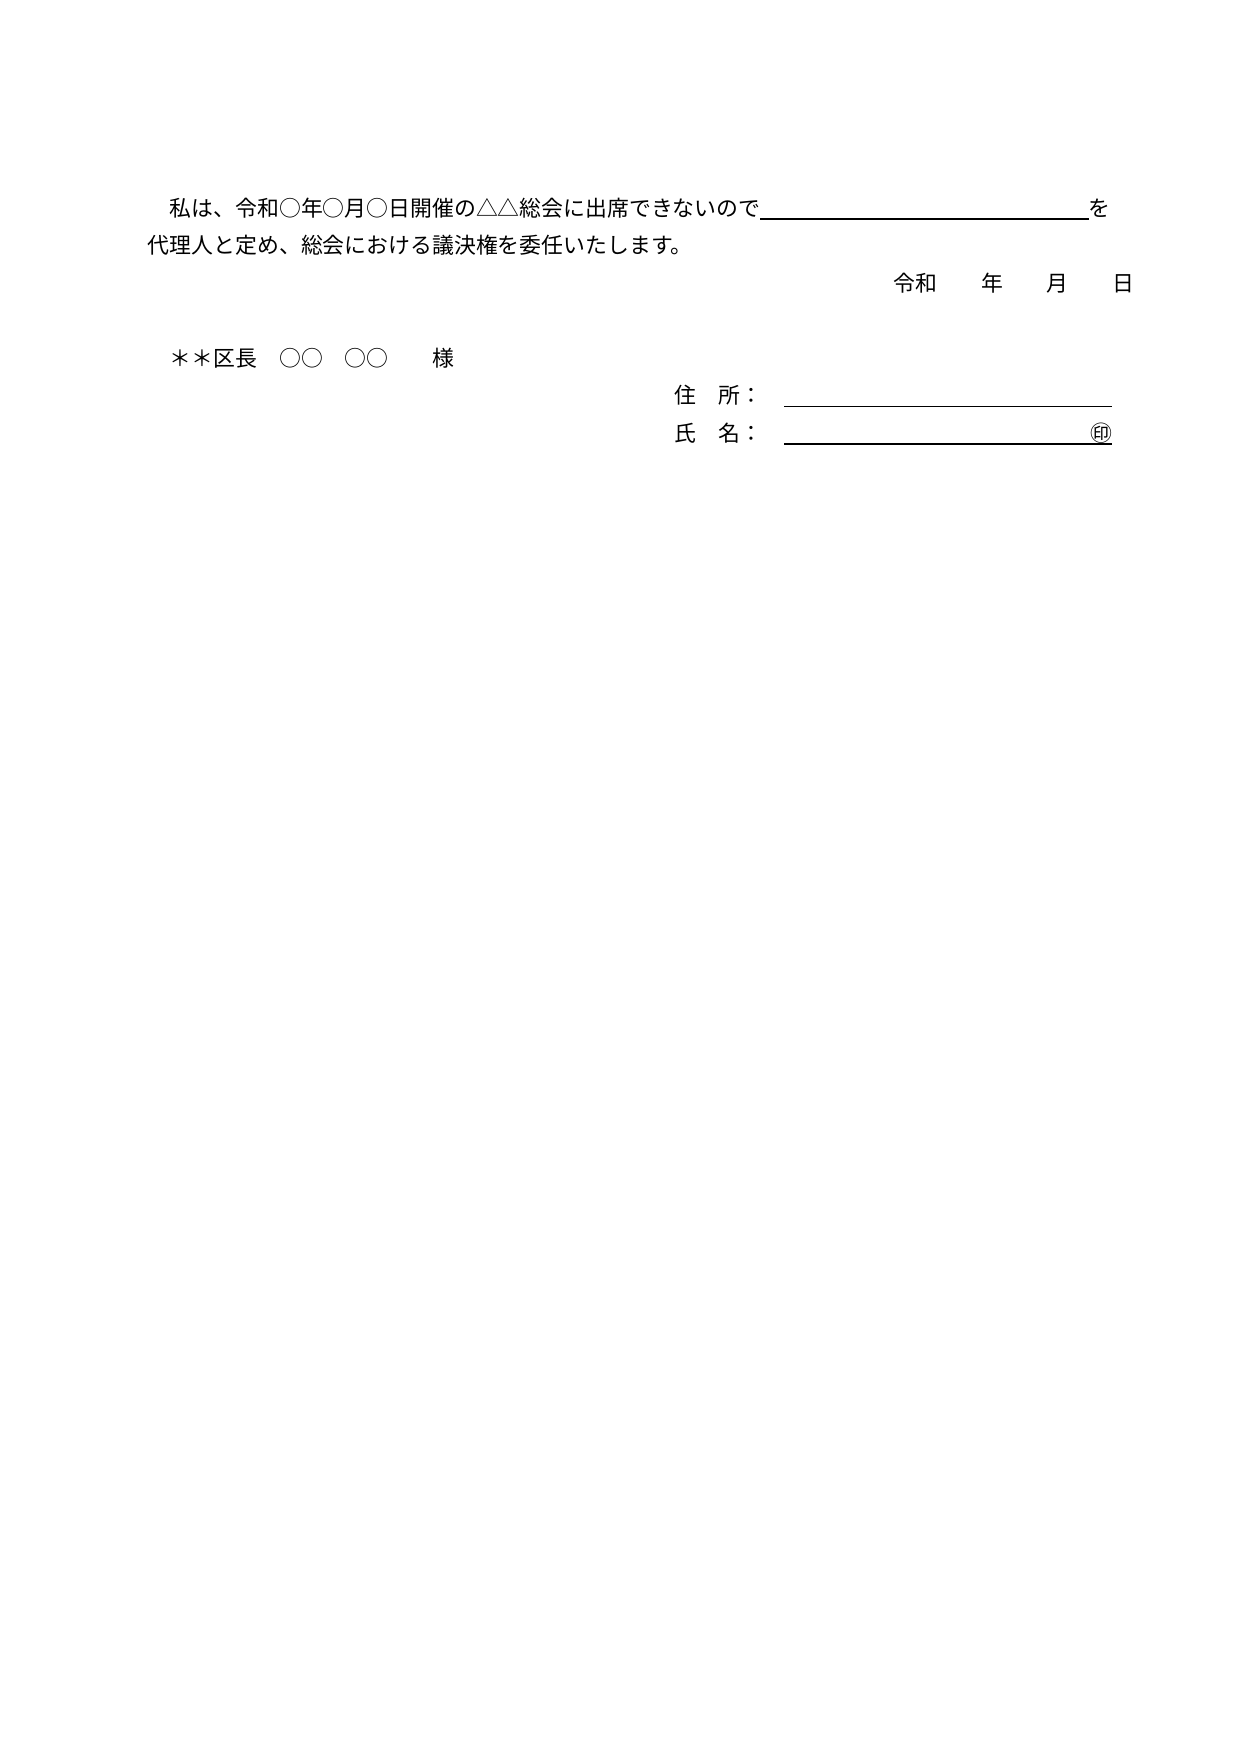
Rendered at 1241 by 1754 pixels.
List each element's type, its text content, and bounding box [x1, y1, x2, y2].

text ＊＊区長 ○○ ○○ 様 [148, 338, 1134, 376]
text 令和 年 月 日 [148, 263, 1134, 301]
text 私は、令和○年○月○日開催の△△総会に出席できないので を [126, 188, 1134, 226]
text 代理人と定め、総会における議決権を委任いたします。 [148, 226, 1134, 263]
text 住 所： [148, 376, 1134, 413]
text 氏 名： ㊞ [148, 413, 1134, 451]
